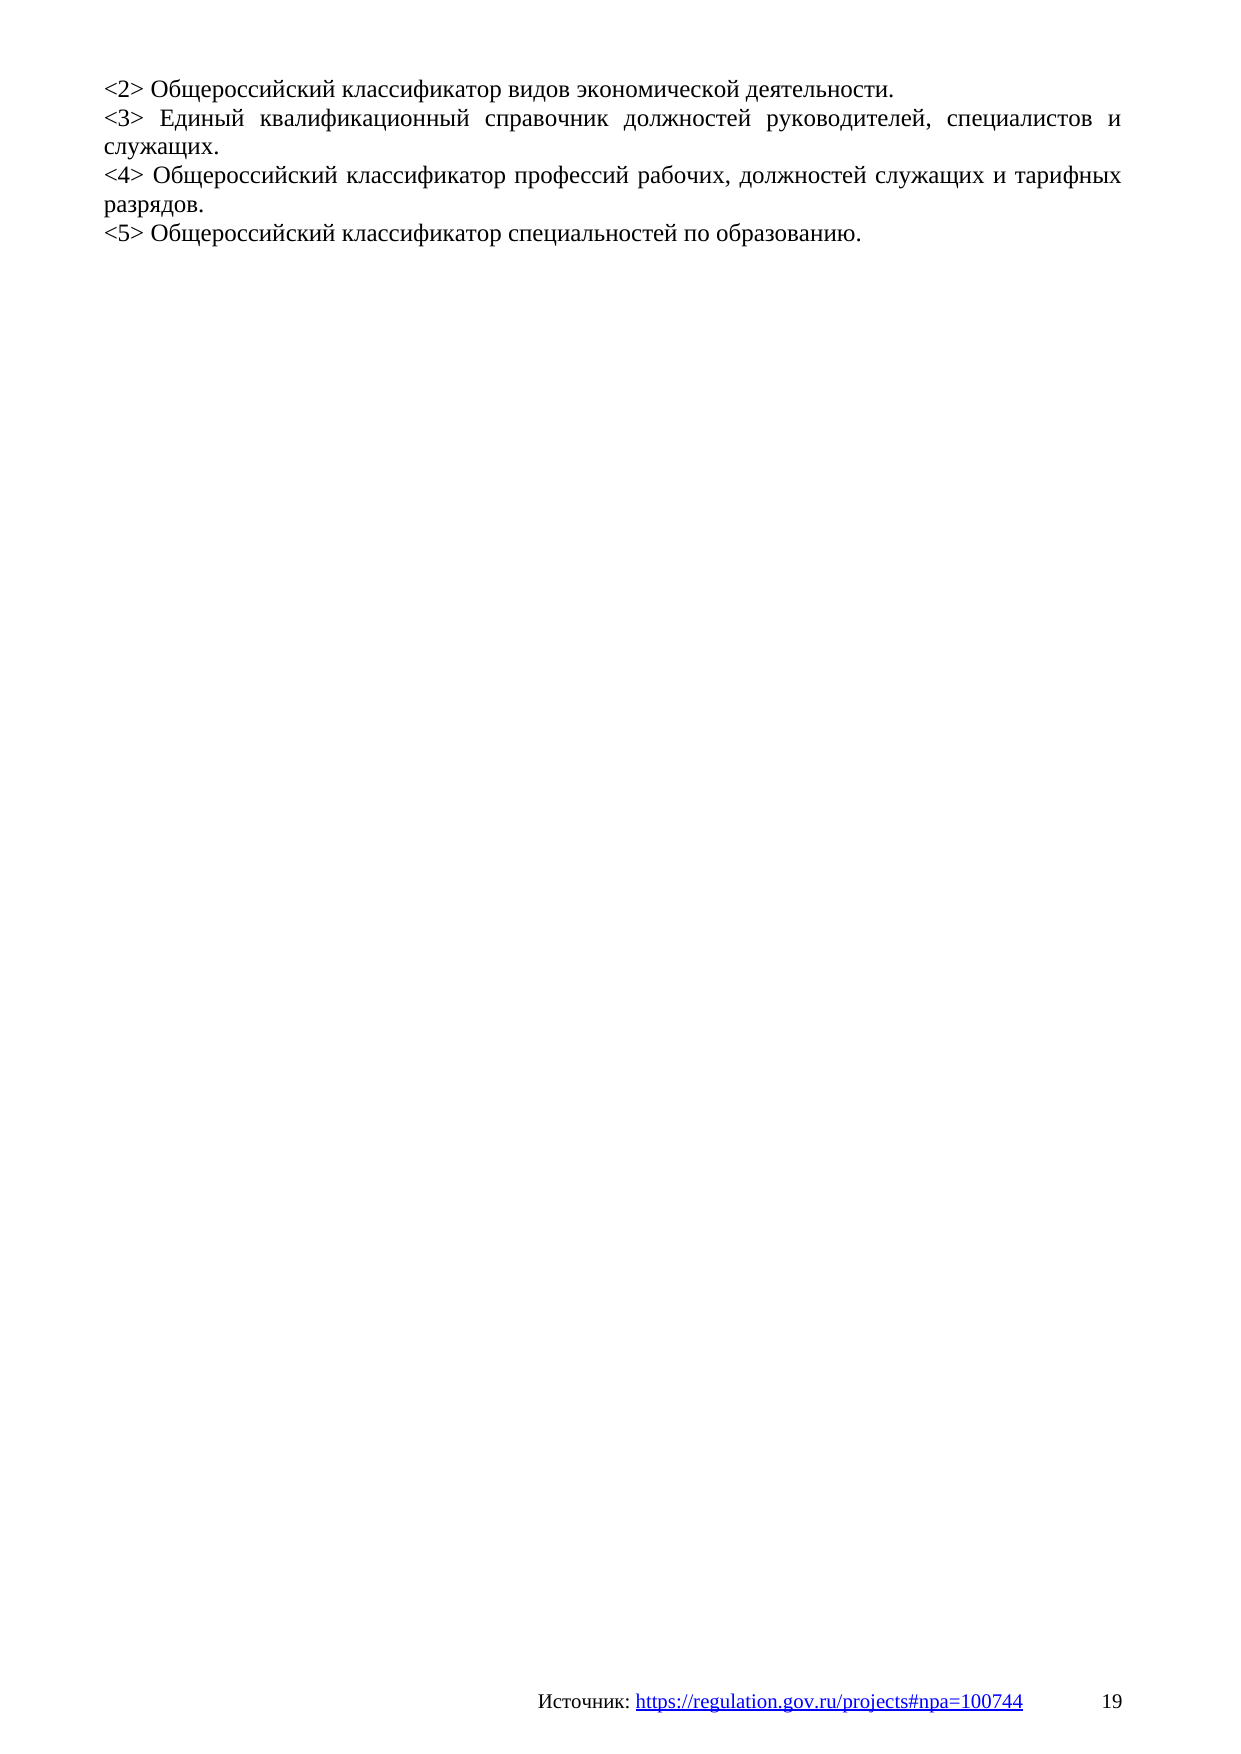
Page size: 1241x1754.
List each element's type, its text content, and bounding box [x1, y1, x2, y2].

text <4> Общероссийский классификатор профессий рабочих, должностей служащих и тарифных разрядов. [103, 160, 1122, 218]
text <5> Общероссийский классификатор специальностей по образованию. [103, 218, 1122, 246]
text <2> Общероссийский классификатор видов экономической деятельности. [103, 74, 1122, 103]
text <3> Единый квалификационный справочник должностей руководителей, специалистов и служащих. [103, 103, 1122, 160]
